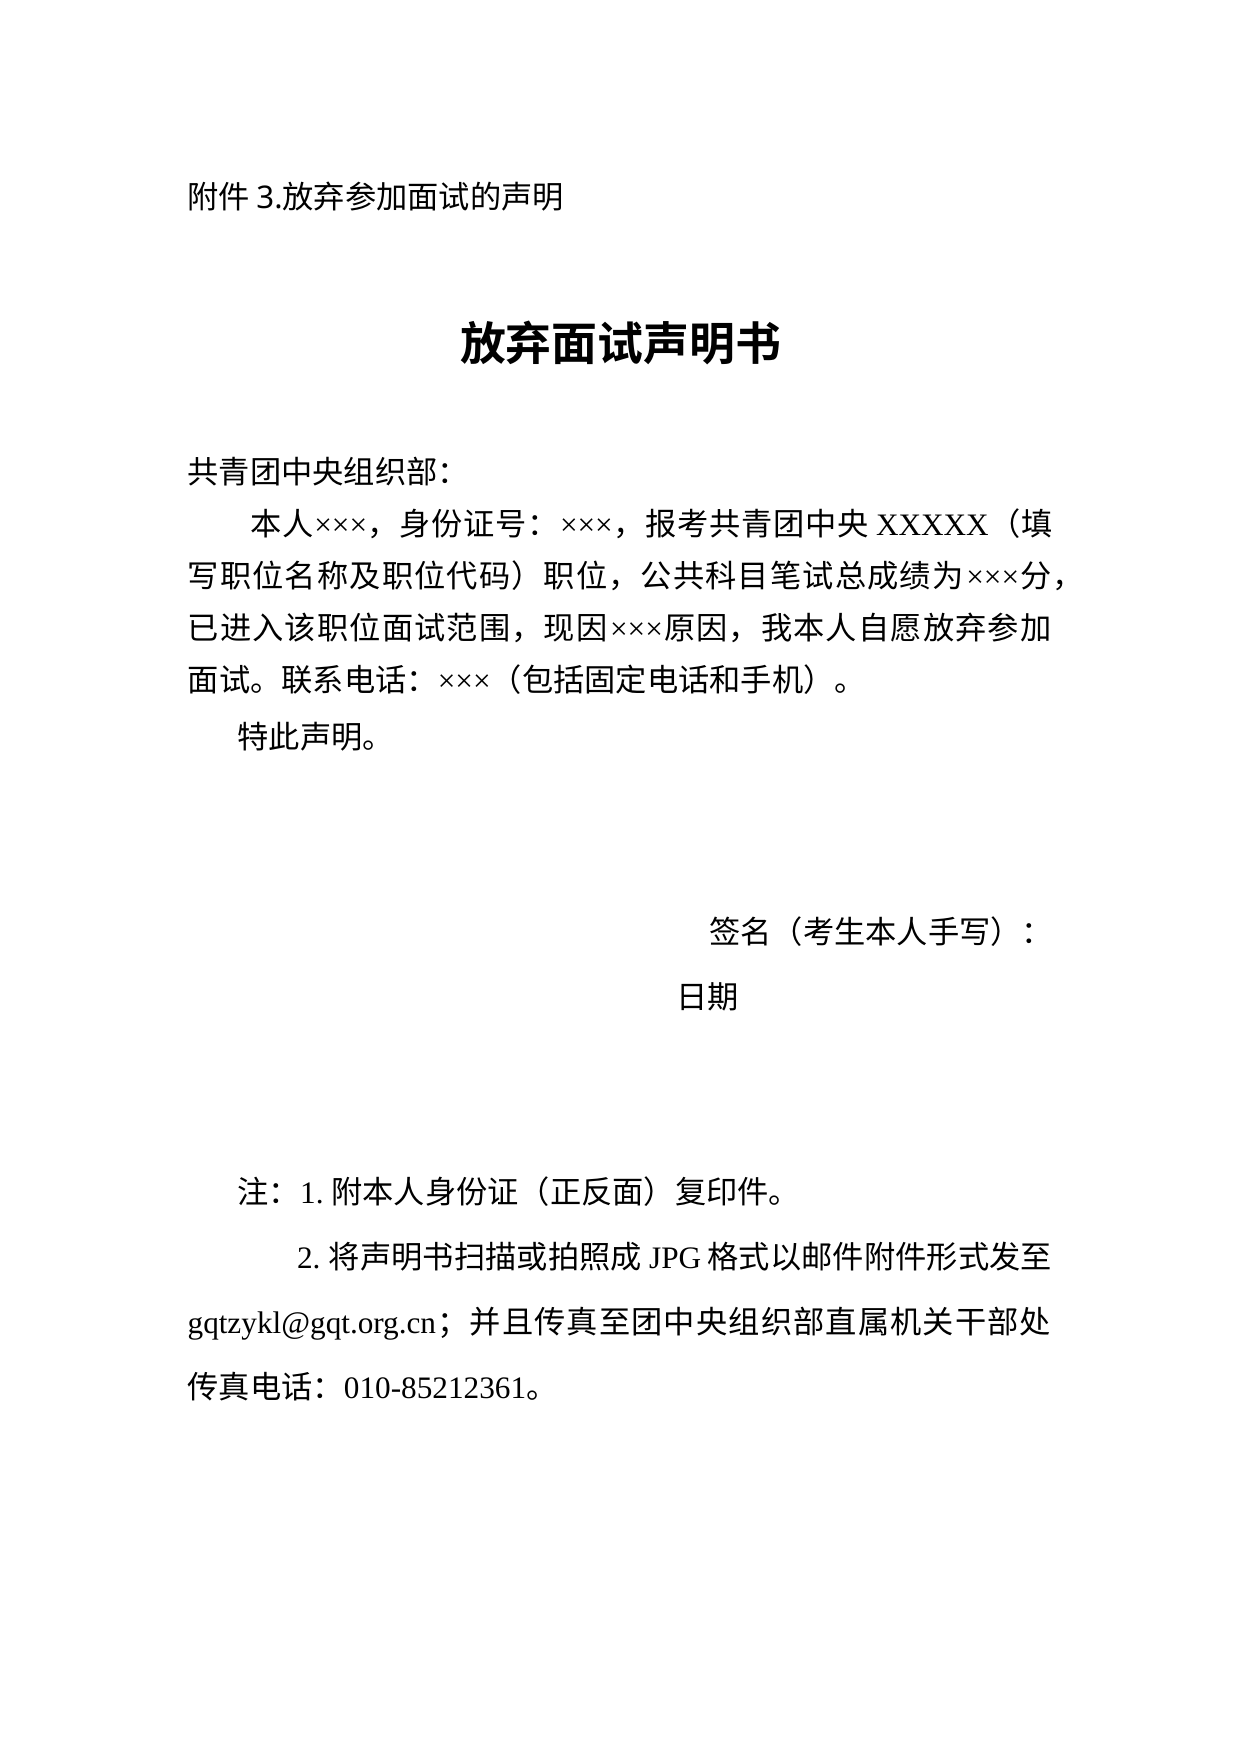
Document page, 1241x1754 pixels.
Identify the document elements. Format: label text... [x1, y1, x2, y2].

text 签名（考生本人手写）： [187, 897, 1053, 962]
text 特此声明。 [187, 702, 1053, 767]
text 共青团中央组织部： [187, 442, 1053, 494]
text 附件3.放弃参加面试的声明 [187, 162, 1053, 227]
text 本人×××，身份证号：×××，报考共青团中央XXXXX（填写职位名称及职位代码）职位，公共科目笔试总成绩为×××分，已进入该职位面试范围，现因×××原因，我本人自愿放弃参加面试。联系电话：×××（包括固定电话和手机）。 [188, 494, 1053, 702]
text 日期 [187, 962, 1053, 1027]
text 2. 将声明书扫描或拍照成JPG格式以邮件附件形式发至gqtzykl@gqt.org.cn；并且传真至团中央组织部直属机关干部处，传真电话：010-85212361。 [187, 1222, 1053, 1417]
text 放弃面试声明书 [187, 292, 1053, 389]
text 注：1. 附本人身份证（正反面）复印件。 [187, 1157, 1053, 1222]
